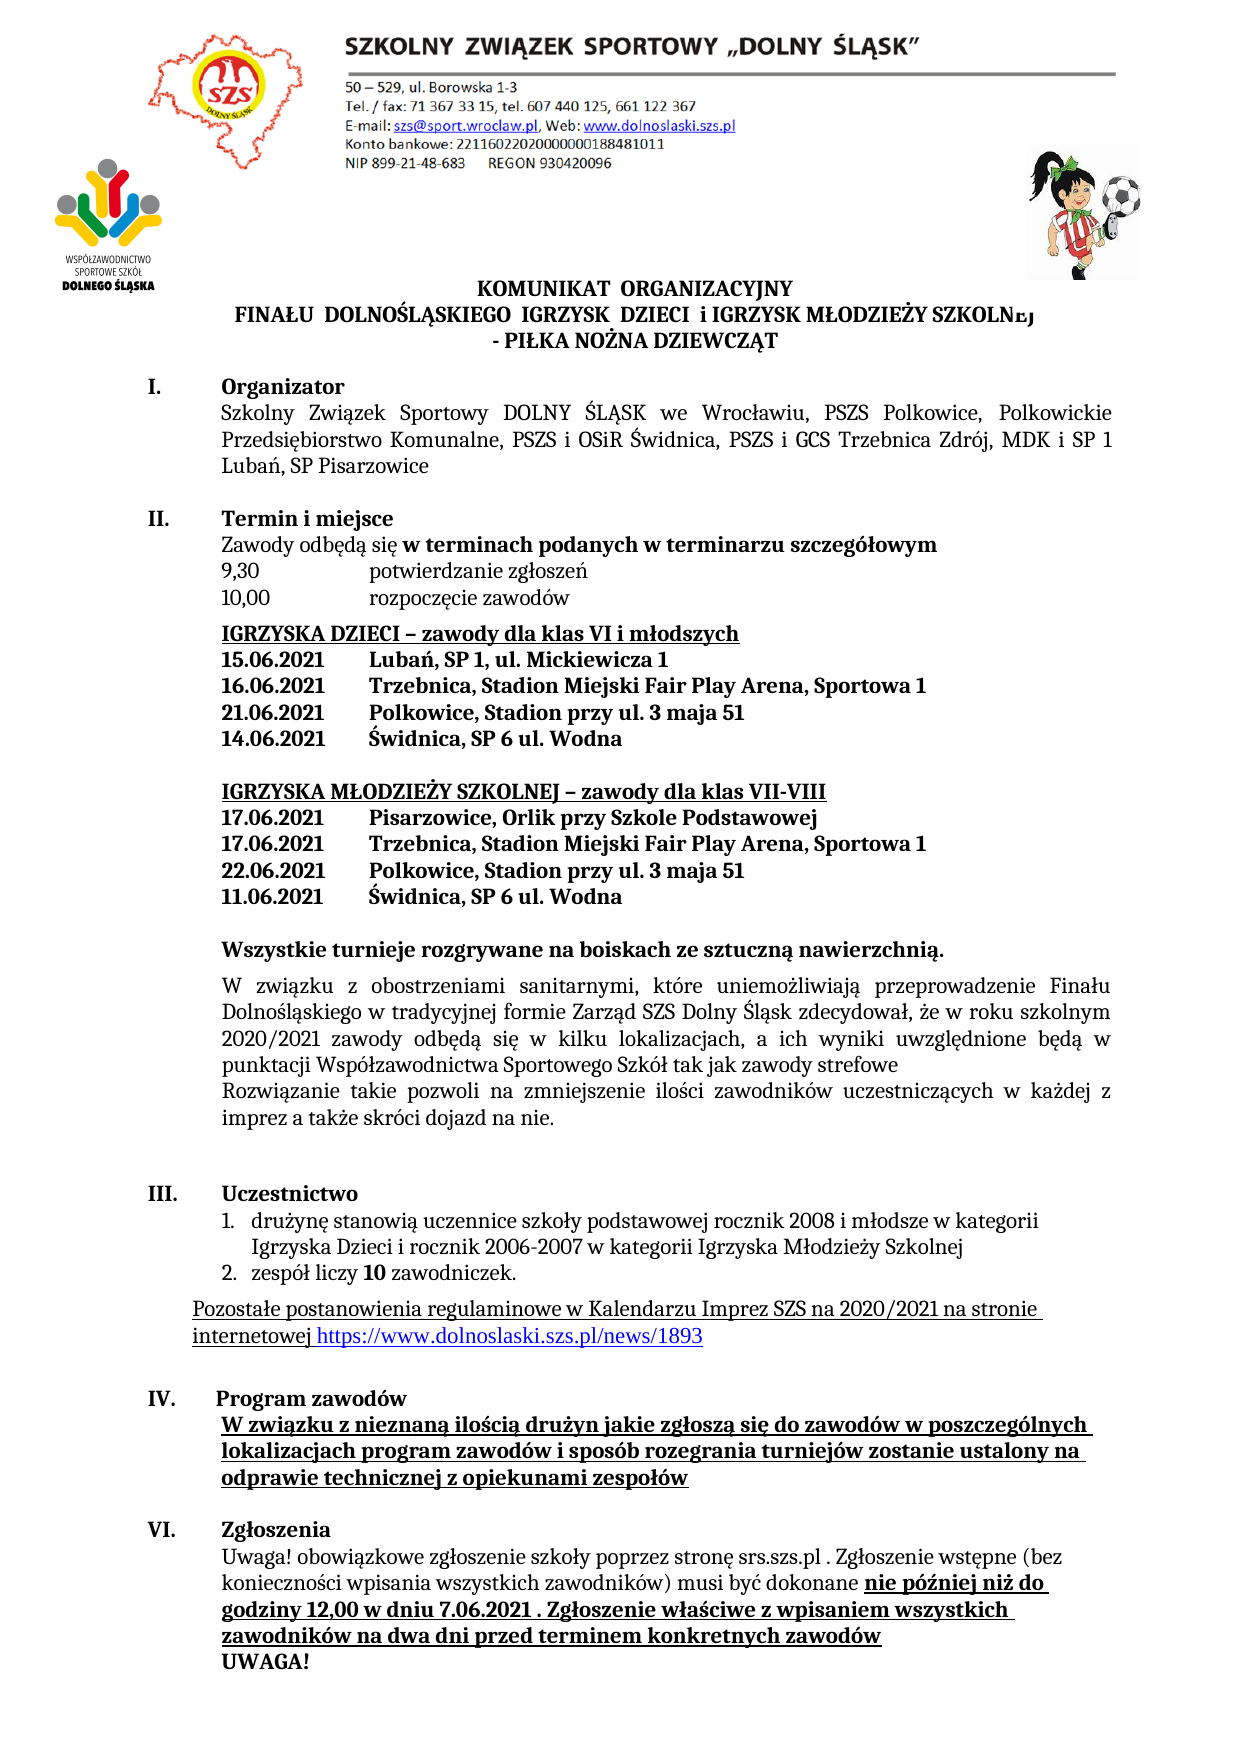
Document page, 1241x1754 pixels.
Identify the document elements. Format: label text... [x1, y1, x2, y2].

text W związku z nieznaną ilością drużyn jakie zgłoszą się do zawodów w poszczególnych lokalizacjach program zawodów i sposób rozegrania turniejów zostanie ustalony na odprawie technicznej z opiekunami zespołów [221, 1412, 1122, 1491]
text VI. Zgłoszenia [148, 1517, 1122, 1544]
text IGRZYSKA MŁODZIEŻY SZKOLNEJ – zawody dla klas VII-VIII [148, 778, 1112, 805]
text 22.06.2021 Polkowice, Stadion przy ul. 3 maja 51 [148, 858, 1112, 884]
list drużynę stanowią uczennice szkoły podstawowej rocznik 2008 i młodsze w kategorii Igrzyska Dzieci i rocznik 2006-2007 w kategorii Igrzyska Młodzieży Szkolnej [222, 1207, 1122, 1260]
picture [144, 28, 1119, 173]
text FINAŁU DOLNOŚLĄSKIEGO IGRZYSK DZIECI i IGRZYSK MŁODZIEŻY SZKOLNEJ [148, 302, 1122, 328]
text - PIŁKA NOŻNA DZIEWCZĄT [148, 328, 1122, 354]
text IGRZYSKA DZIECI – zawody dla klas VI i młodszych [148, 620, 1112, 647]
text 10,00 rozpoczęcie zawodów [148, 584, 1112, 611]
text Rozwiązanie takie pozwoli na zmniejszenie ilości zawodników uczestniczących w każdej z imprez a także skróci dojazd na nie. [222, 1078, 1112, 1131]
text Zawody odbędą się w terminach podanych w terminarzu szczegółowym [221, 532, 1112, 558]
subtitle III. Uczestnictwo [148, 1181, 1112, 1207]
text KOMUNIKAT ORGANIZACYJNY [213, 275, 1012, 302]
text UWAGA! [221, 1649, 1122, 1675]
text Wszystkie turnieje rozgrywane na boiskach ze sztuczną nawierzchnią. [148, 937, 1112, 963]
text 16.06.2021 Trzebnica, Stadion Miejski Fair Play Arena, Sportowa 1 [221, 673, 1112, 699]
subtitle II. Termin i miejsce [148, 505, 1112, 532]
picture [1027, 145, 1141, 280]
text 11.06.2021 Świdnica, SP 6 ul. Wodna [148, 884, 1112, 910]
text 17.06.2021 Trzebnica, Stadion Miejski Fair Play Arena, Sportowa 1 [221, 831, 1112, 858]
text 15.06.2021 Lubań, SP 1, ul. Mickiewicza 1 [221, 647, 1112, 673]
text W związku z obostrzeniami sanitarnymi, które uniemożliwiają przeprowadzenie Finału Dolnośląskiego w tradycyjnej formie Zarząd SZS Dolny Śląsk zdecydował, że w roku szkolnym 2020/2021 zawody odbędą się w kilku lokalizacjach, a ich wyniki uwzględnione będą w punktacji Współzawodnictwa Sportowego Szkół tak jak zawody strefowe [222, 973, 1112, 1078]
text IV. Program zawodów [148, 1386, 1122, 1412]
text 9,30 potwierdzanie zgłoszeń [221, 558, 1112, 584]
text 21.06.2021 Polkowice, Stadion przy ul. 3 maja 51 [148, 699, 1112, 726]
subtitle I. Organizator [148, 374, 1112, 400]
text 14.06.2021 Świdnica, SP 6 ul. Wodna [148, 726, 1112, 752]
list zespół liczy 10 zawodniczek. [222, 1260, 1122, 1287]
text Szkolny Związek Sportowy DOLNY ŚLĄSK we Wrocławiu, PSZS Polkowice, Polkowickie Przedsiębiorstwo Komunalne, PSZS i OSiR Świdnica, PSZS i GCS Trzebnica Zdrój, MDK i SP 1 Lubań, SP Pisarzowice [221, 400, 1112, 479]
text Pozostałe postanowienia regulaminowe w Kalendarzu Imprez SZS na 2020/2021 na stronie internetowej https://www.dolnoslaski.szs.pl/news/1893 [192, 1296, 1122, 1349]
text 17.06.2021 Pisarzowice, Orlik przy Szkole Podstawowej [221, 805, 1112, 831]
picture [37, 149, 183, 306]
text Uwaga! obowiązkowe zgłoszenie szkoły poprzez stronę srs.szs.pl . Zgłoszenie wstępne (bez konieczności wpisania wszystkich zawodników) musi być dokonane nie później niż do godziny 12,00 w dniu 7.06.2021 . Zgłoszenie właściwe z wpisaniem wszystkich zawodników na dwa dni przed terminem konkretnych zawodów [221, 1544, 1122, 1649]
